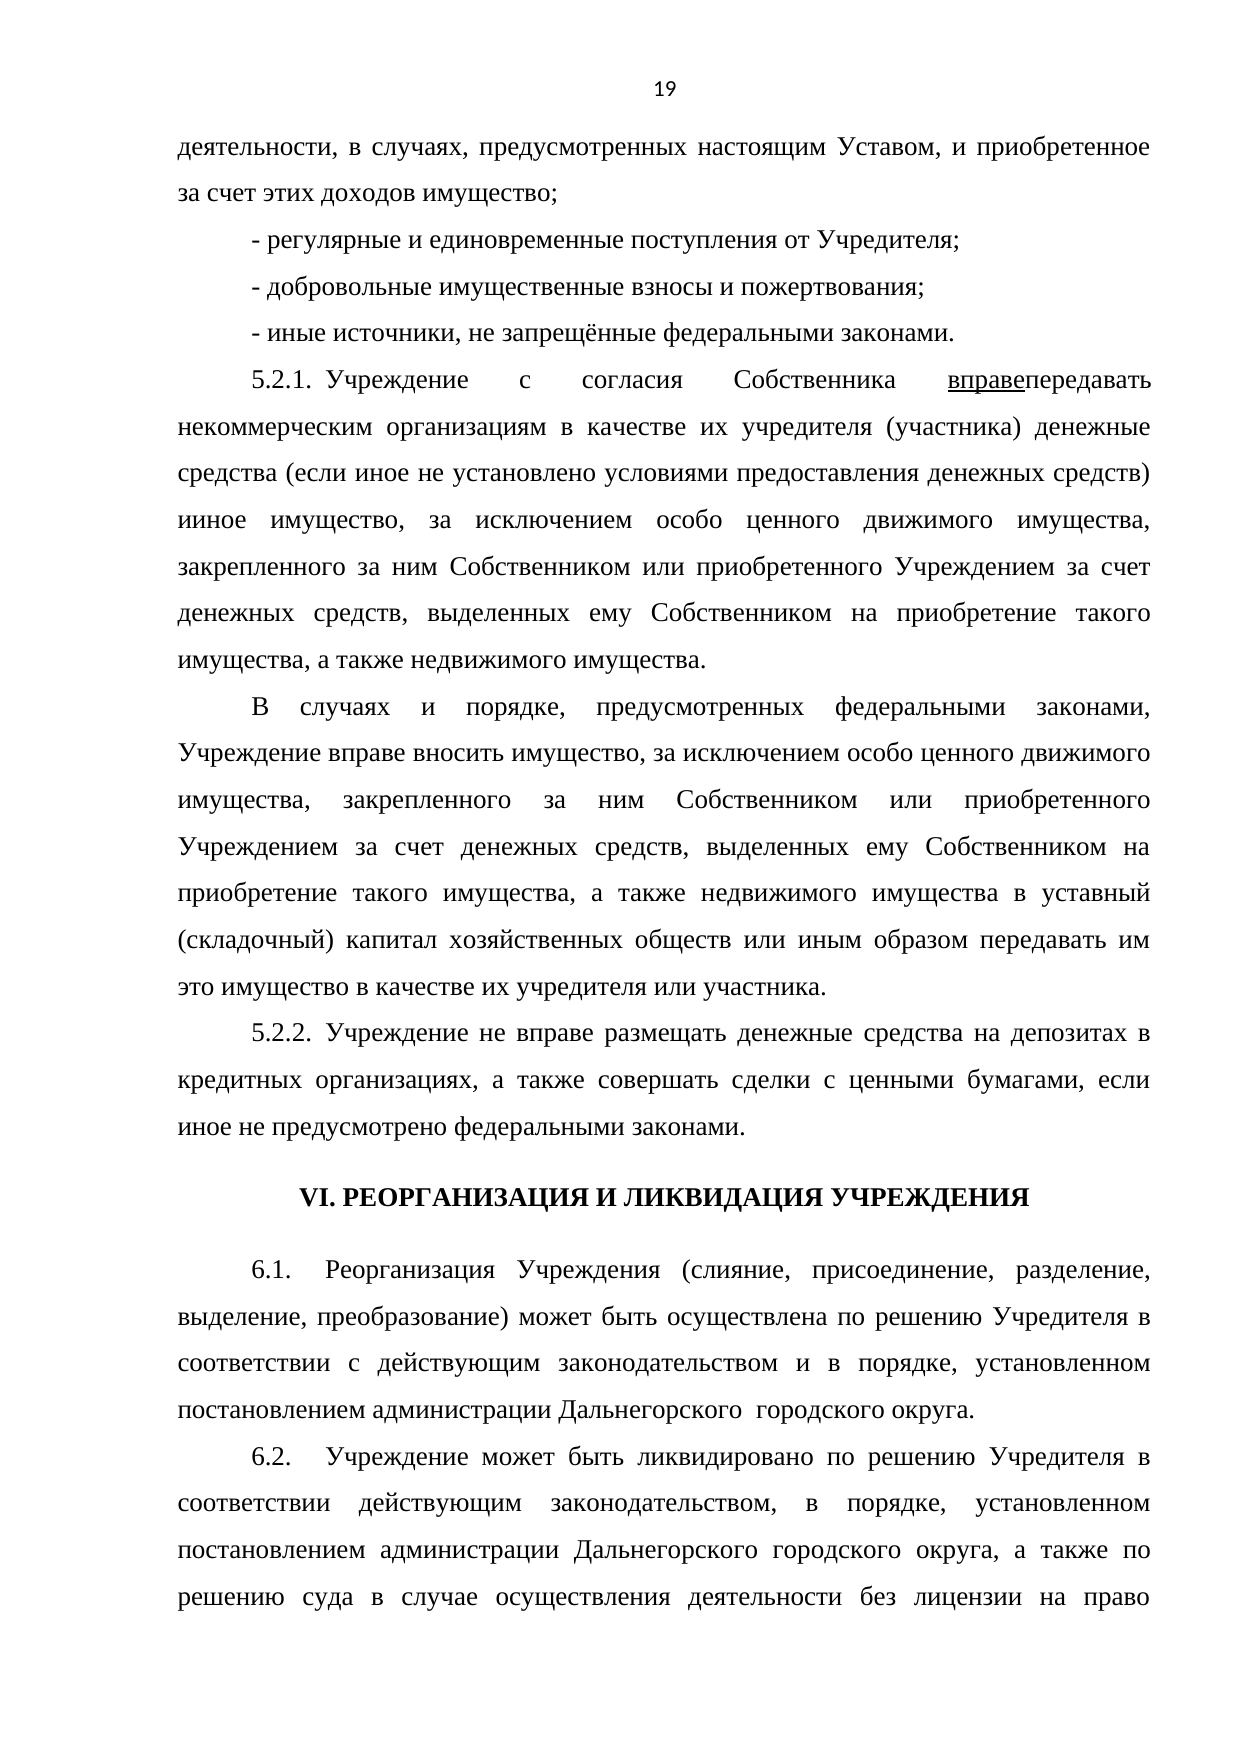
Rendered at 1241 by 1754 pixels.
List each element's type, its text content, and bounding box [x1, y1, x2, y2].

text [177, 130, 1152, 208]
text 5.2.1. Учреждение с согласия Собственника вправепередавать некоммерческим организациям в качестве их учредителя (участника) денежные средства (если иное не установлено условиями предоставления денежных средств) ииное имущество, за исключением особо ценного движимого имущества, закрепленного за ним Собственником или приобретенного Учреждением за счет денежных средств, выделенных ему Собственником на приобретение такого имущества, а также недвижимого имущества. [177, 363, 1152, 674]
text - добровольные имущественные взносы и пожертвования; [251, 270, 1152, 301]
text - регулярные и единовременные поступления от Учредителя; [177, 223, 1152, 254]
text VI. РЕОРГАНИЗАЦИЯ И ЛИКВИДАЦИЯ УЧРЕЖДЕНИЯ [177, 1181, 1152, 1213]
text 5.2.2. Учреждение не вправе размещать денежные средства на депозитах в кредитных организациях, а также совершать сделки с ценными бумагами, если иное не предусмотрено федеральными законами. [177, 1016, 1152, 1141]
text В случаях и порядке, предусмотренных федеральными законами, Учреждение вправе вносить имущество, за исключением особо ценного движимого имущества, закрепленного за ним Собственником или приобретенного Учреждением за счет денежных средств, выделенных ему Собственником на приобретение такого имущества, а также недвижимого имущества в уставный (складочный) капитал хозяйственных обществ или иным образом передавать им это имущество в качестве их учредителя или участника. [177, 690, 1152, 1001]
text - иные источники, не запрещённые федеральными законами. [177, 316, 1152, 348]
text 6.1. Реорганизация Учреждения (слияние, присоединение, разделение, выделение, преобразование) может быть осуществлена по решению Учредителя в соответствии с действующим законодательством и в порядке, установленном постановлением администрации Дальнегорского городского округа. [177, 1253, 1152, 1424]
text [177, 1440, 1152, 1611]
